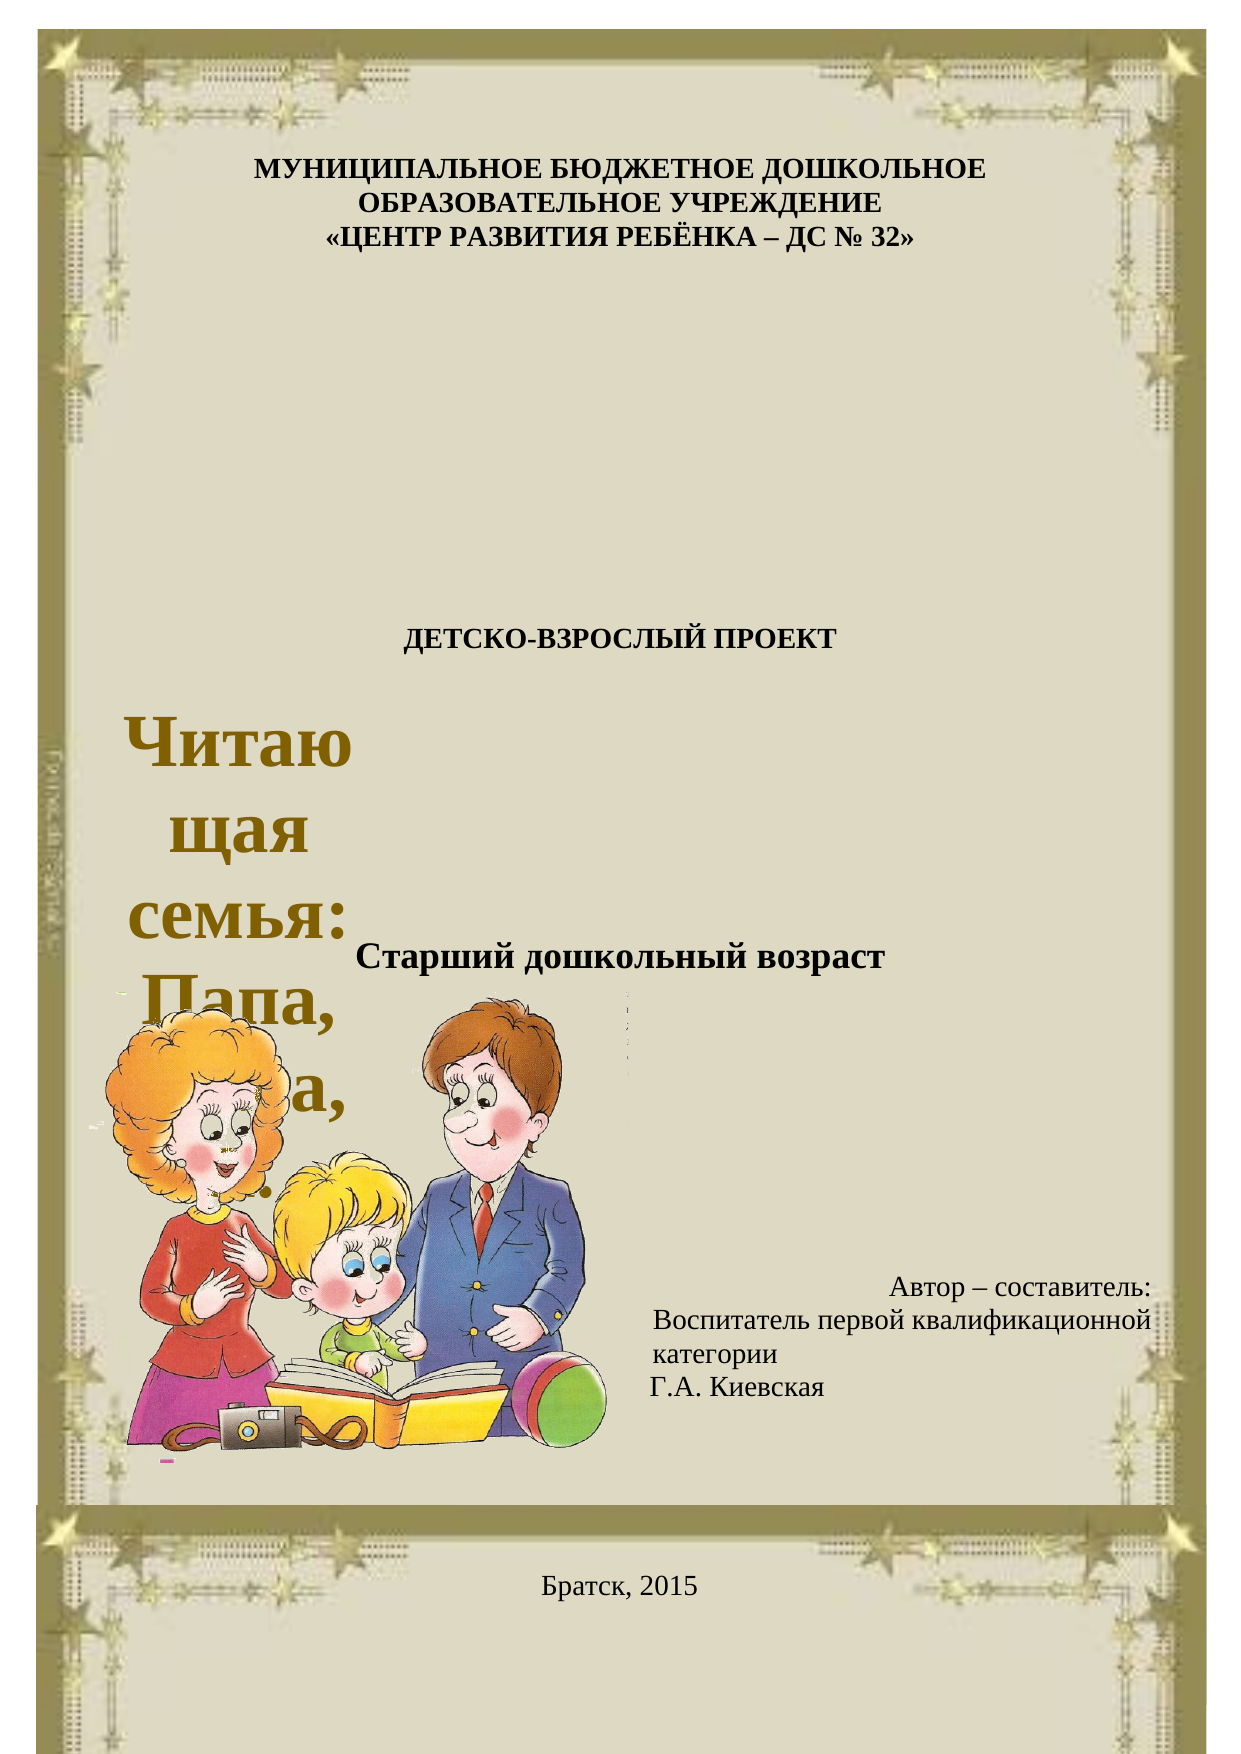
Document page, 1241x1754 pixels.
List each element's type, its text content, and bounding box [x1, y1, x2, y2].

text Братск, 2015 [89, 1568, 1152, 1602]
text Автор – составитель: [629, 1269, 1152, 1302]
text Г.А. Киевская [629, 1369, 1152, 1403]
text «ЦЕНТР РАЗВИТИЯ РЕБЁНКА – ДС № 32» [89, 219, 1152, 252]
text Воспитатель первой квалификационной [629, 1302, 1152, 1336]
text ОБРАЗОВАТЕЛЬНОЕ УЧРЕЖДЕНИЕ [89, 185, 1152, 219]
text МУНИЦИПАЛЬНОЕ БЮДЖЕТНОЕ ДОШКОЛЬНОЕ [89, 152, 1152, 185]
text ДЕТСКО-ВЗРОСЛЫЙ ПРОЕКТ [89, 621, 1152, 655]
text категории [629, 1336, 1152, 1369]
text Старший дошкольный возраст [89, 934, 1152, 977]
picture [36, 29, 1207, 1754]
